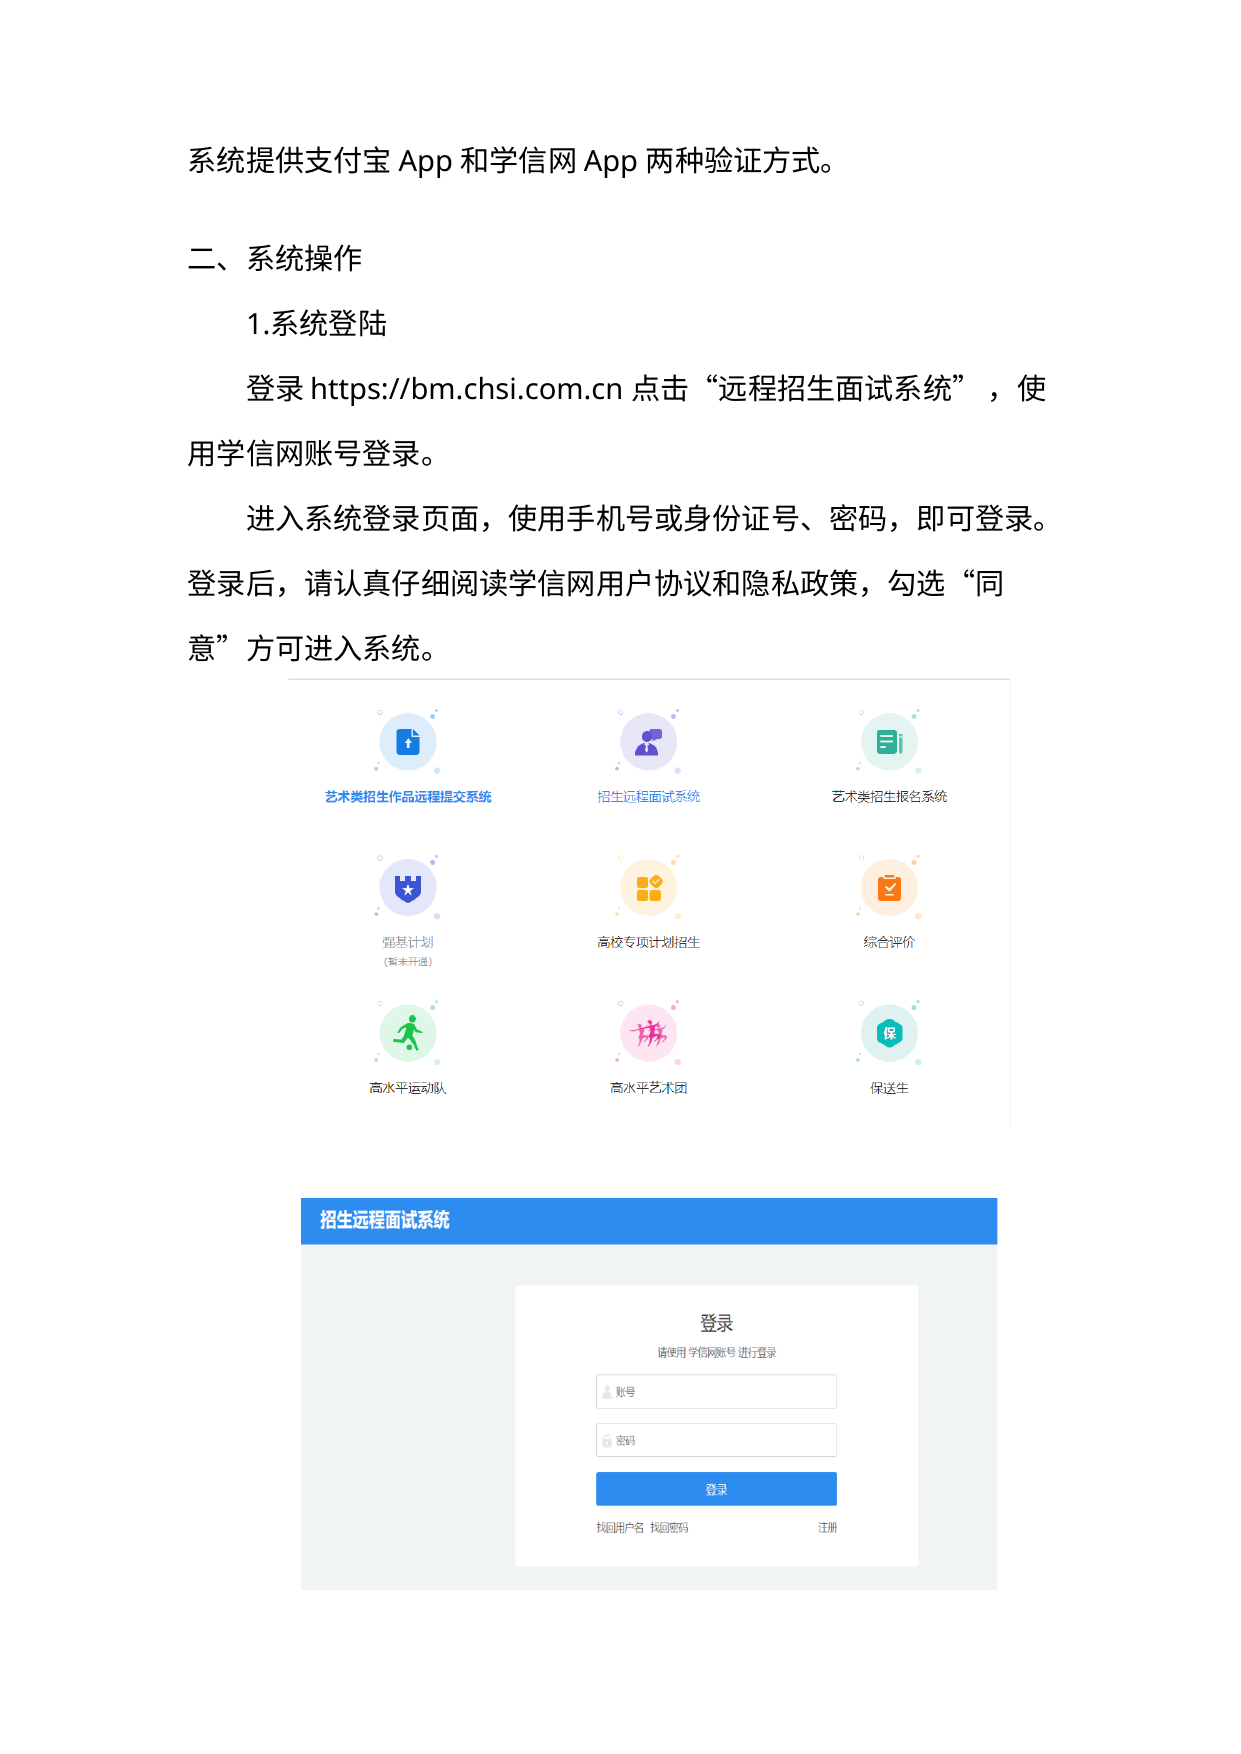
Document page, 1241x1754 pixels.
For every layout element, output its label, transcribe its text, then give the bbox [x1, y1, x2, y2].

text 登录https://bm.chsi.com.cn 点击“远程招生面试系统” ，使用学信网账号登录。 [187, 354, 1053, 484]
text 1.系统登陆 [187, 289, 1053, 354]
picture [288, 678, 1011, 1127]
text 二、系统操作 [187, 224, 1053, 289]
text 进入系统登录页面，使用手机号或身份证号、密码，即可登录。登录后，请认真仔细阅读学信网用户协议和隐私政策，勾选“同意”方可进入系统。 [187, 484, 1053, 679]
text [187, 126, 1053, 191]
picture [301, 1198, 998, 1590]
